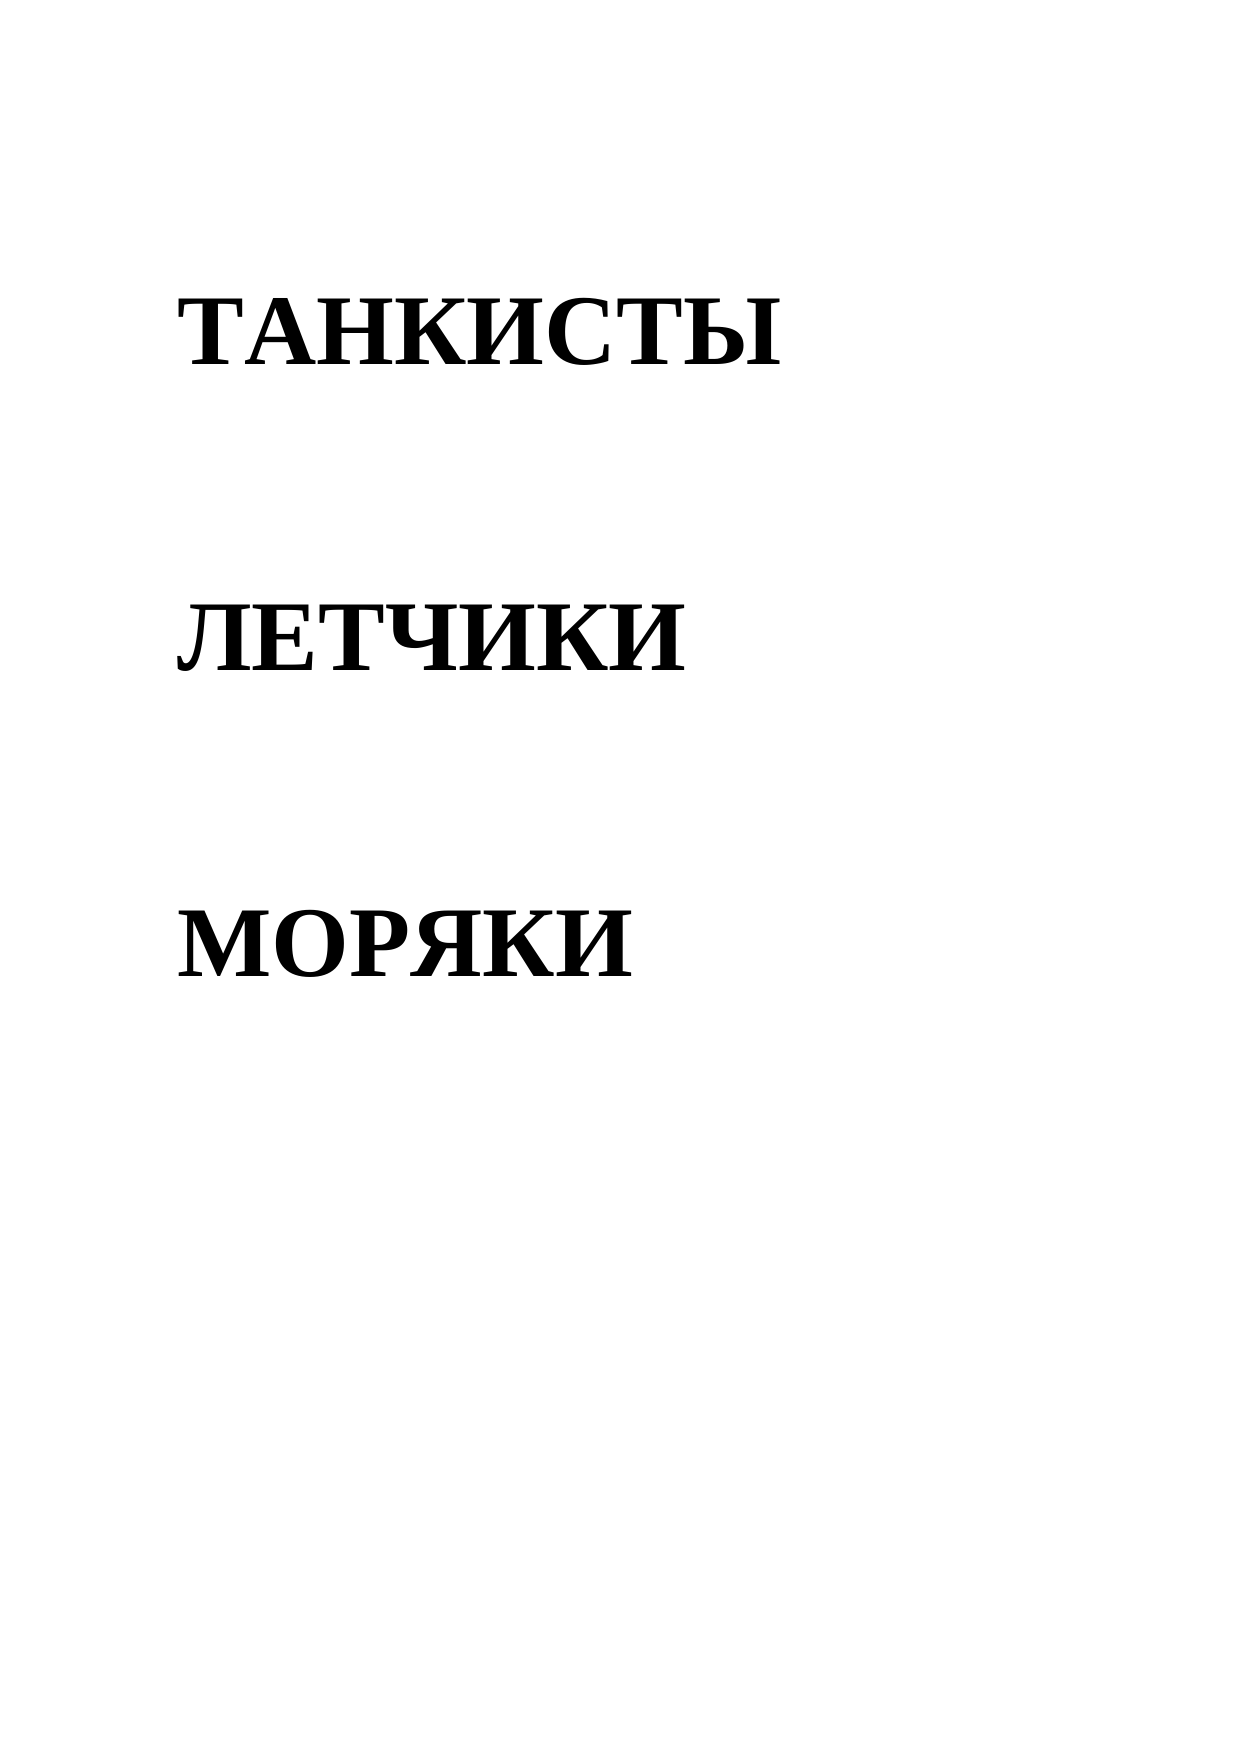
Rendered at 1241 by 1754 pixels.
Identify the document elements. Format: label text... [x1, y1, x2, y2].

text ЛЕТЧИКИ [177, 577, 1152, 692]
text МОРЯКИ [177, 883, 1152, 998]
text ТАНКИСТЫ [177, 271, 1152, 386]
